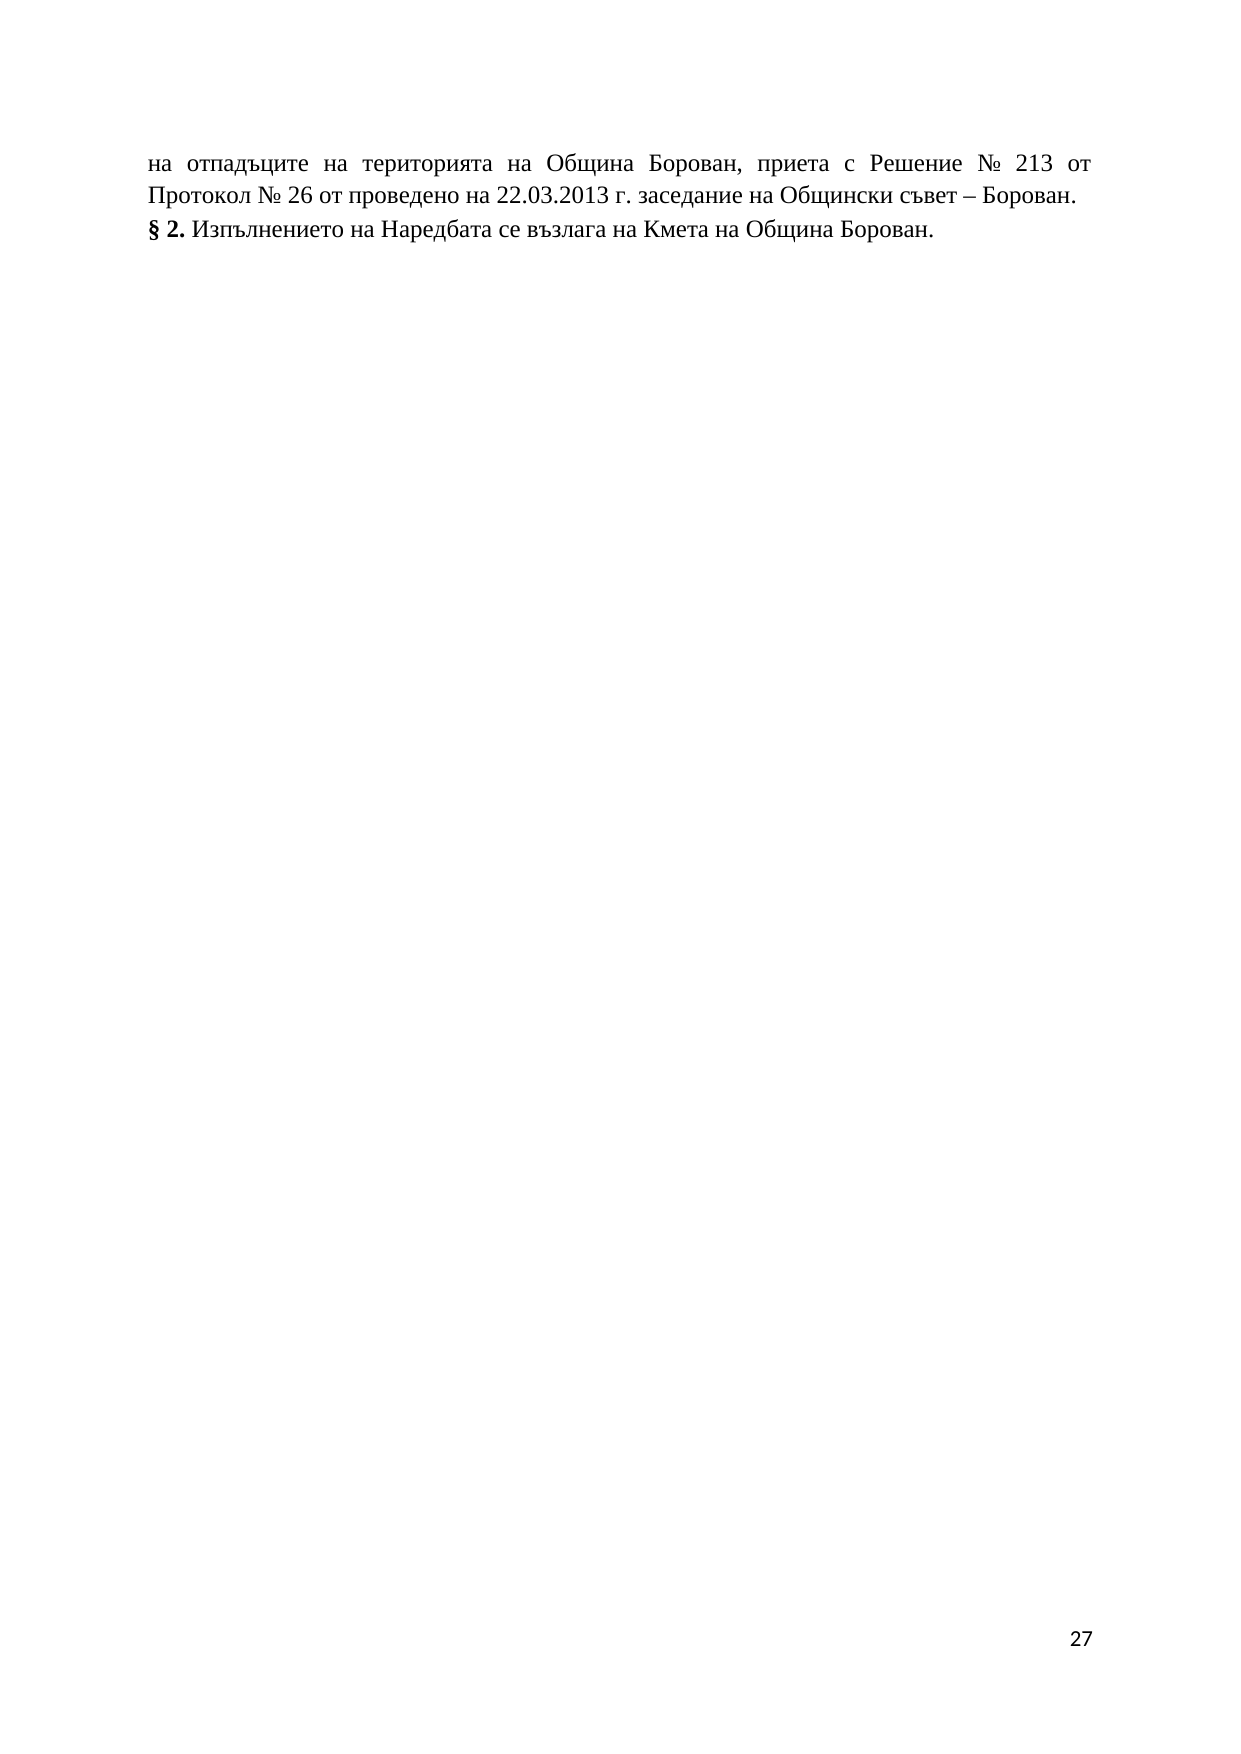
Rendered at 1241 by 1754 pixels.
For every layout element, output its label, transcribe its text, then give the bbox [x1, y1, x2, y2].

text § 2. Изпълнението на Наредбата се възлага на Кмета на Община Борован. [148, 214, 1093, 242]
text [148, 148, 1093, 209]
